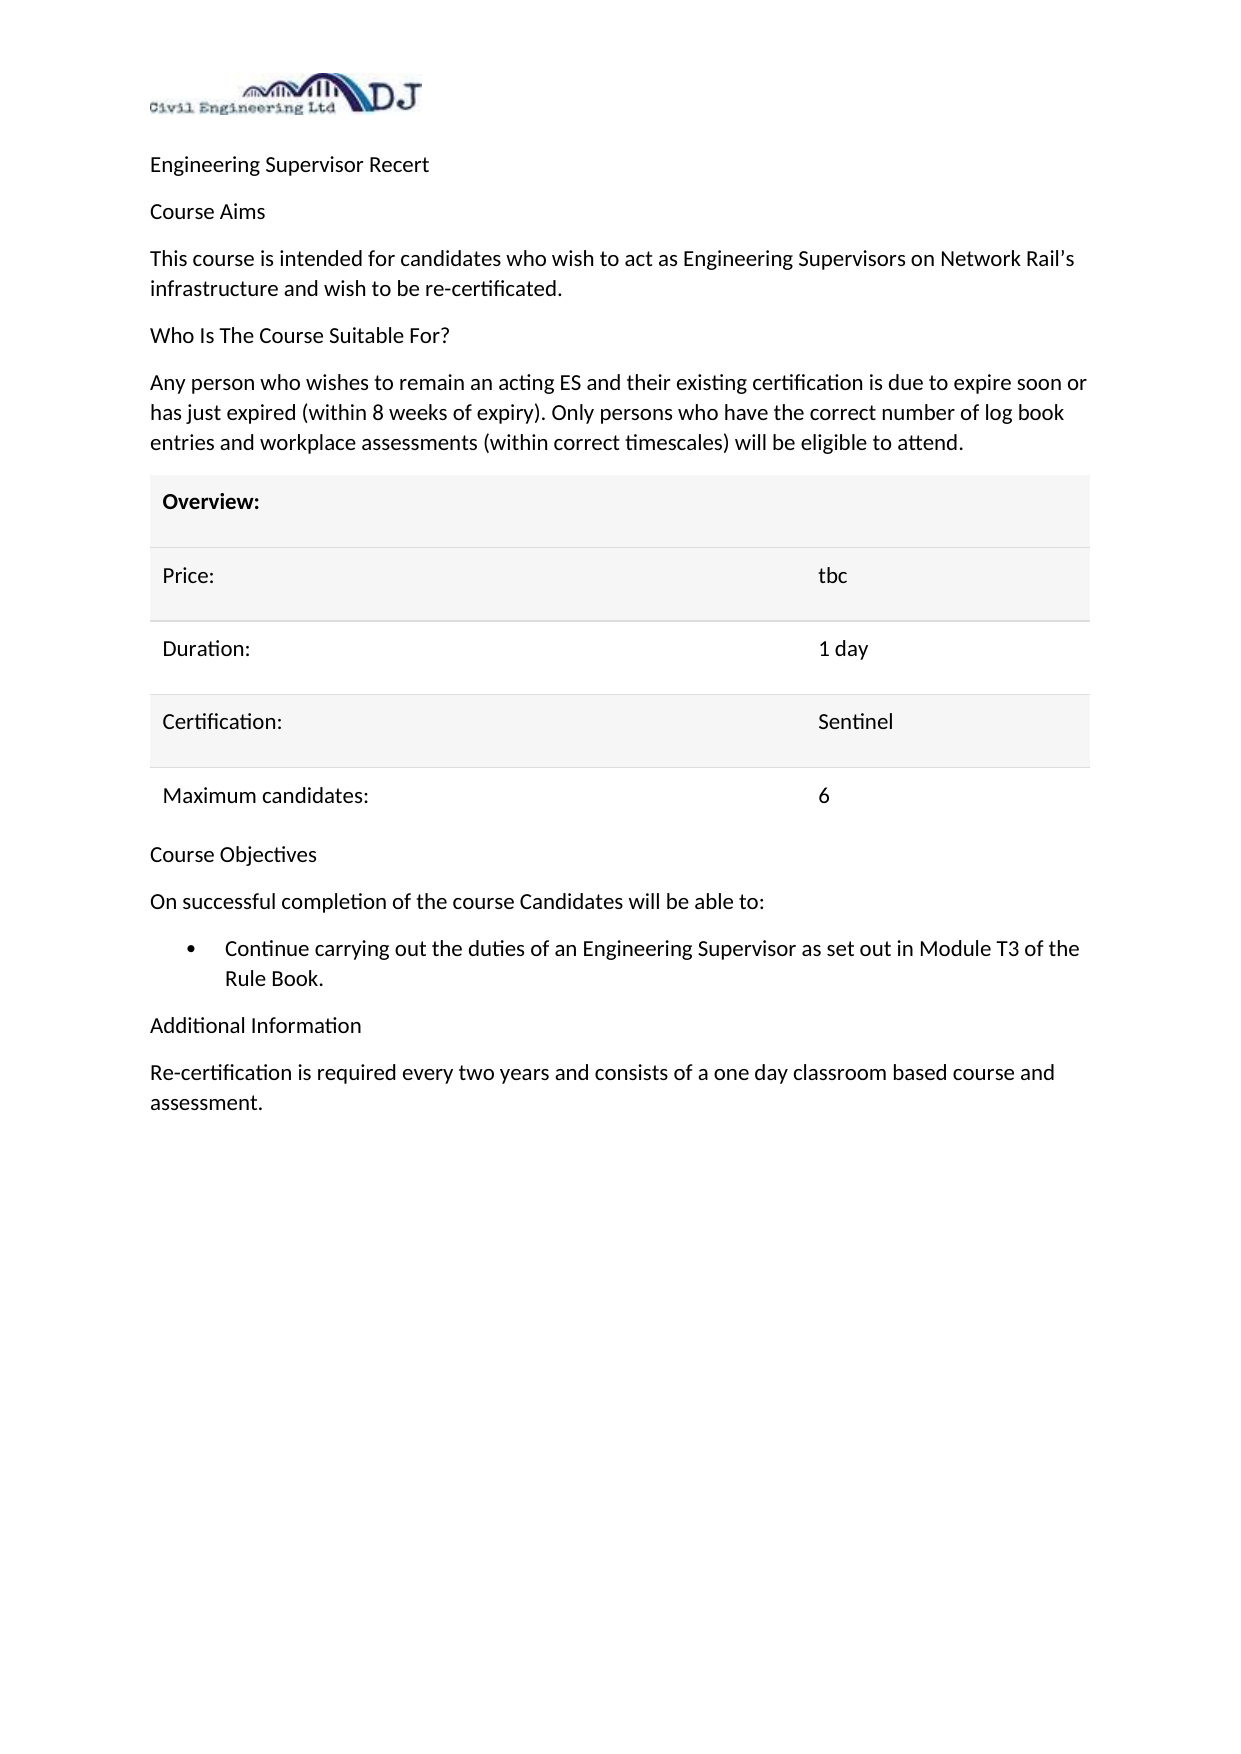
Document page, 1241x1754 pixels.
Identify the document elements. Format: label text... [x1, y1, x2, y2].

text Additional Information [150, 1011, 1090, 1039]
table_cell 6 [806, 768, 1090, 840]
picture [150, 73, 422, 115]
list Continue carrying out the duties of an Engineering Supervisor as set out in Module T3 of the Rule Book. [187, 934, 1090, 992]
table_cell Maximum candidates: [150, 768, 806, 840]
table_cell Certification: [150, 695, 806, 767]
table_cell tbc [806, 548, 1090, 620]
text Course Aims [150, 197, 1090, 225]
text Who Is The Course Suitable For? [150, 321, 1090, 349]
text Any person who wishes to remain an acting ES and their existing certification is due to expire soon or has just expired (within 8 weeks of expiry). Only persons who have the correct number of log book entries and workplace assessments (within correct timescales) will be eligible to attend. [150, 368, 1090, 456]
text On successful completion of the course Candidates will be able to: [150, 887, 1090, 915]
table_cell Price: [150, 548, 806, 620]
table_header Overview: [150, 475, 1090, 547]
text Engineering Supervisor Recert [150, 150, 1090, 178]
text Re-certification is required every two years and consists of a one day classroom based course and assessment. [150, 1058, 1090, 1116]
table_cell 1 day [806, 622, 1090, 693]
text This course is intended for candidates who wish to act as Engineering Supervisors on Network Rail’s infrastructure and wish to be re-certificated. [150, 244, 1090, 302]
table_cell Duration: [150, 622, 806, 693]
text Course Objectives [150, 840, 1090, 868]
table_cell Sentinel [806, 695, 1090, 767]
